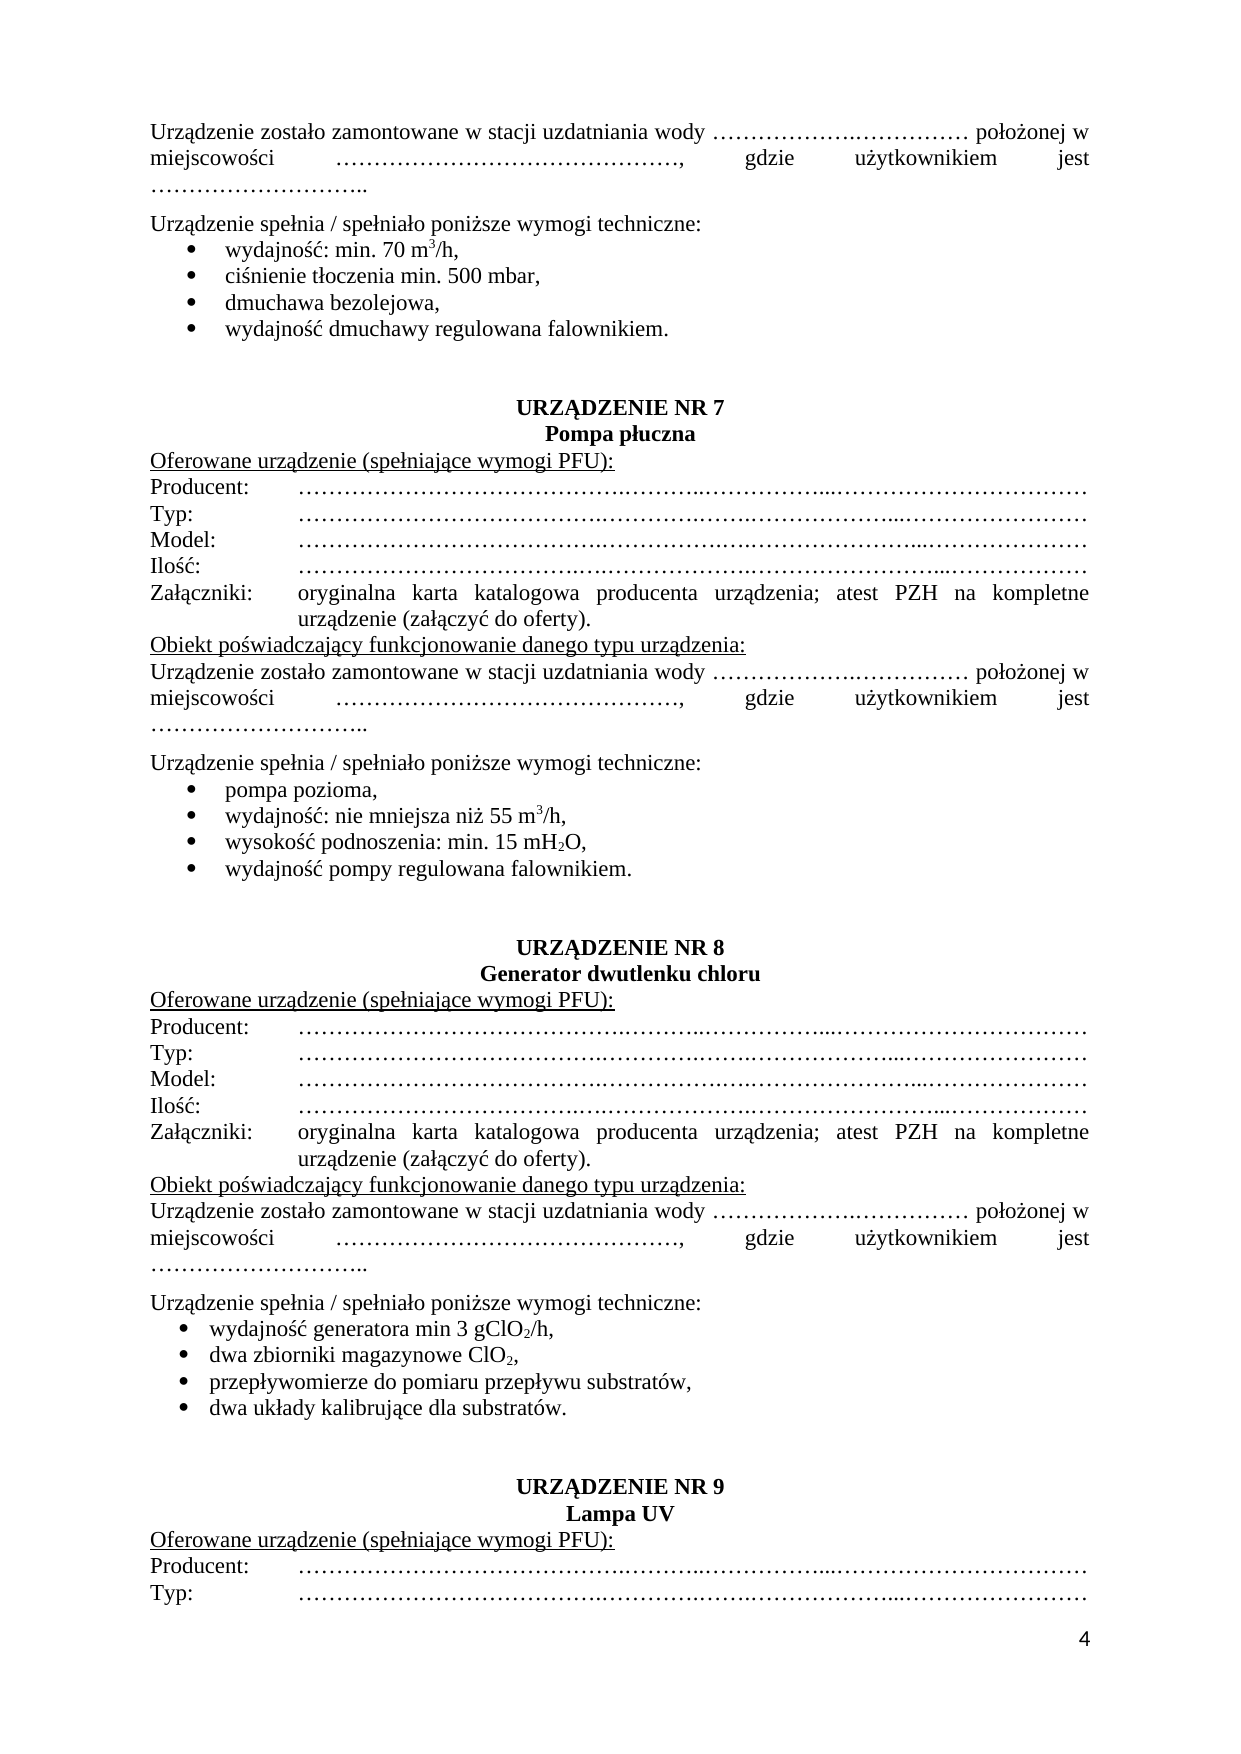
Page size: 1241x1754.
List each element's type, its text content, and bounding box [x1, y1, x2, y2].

text Urządzenie spełnia / spełniało poniższe wymogi techniczne: [150, 1289, 1090, 1315]
list przepływomierze do pomiaru przepływu substratów, [179, 1368, 1090, 1394]
text Producent: …………………………………….………..……………...…………………………… [150, 473, 1090, 499]
text Oferowane urządzenie (spełniające wymogi PFU): [150, 1526, 1090, 1552]
text Lampa UV [150, 1500, 1090, 1526]
text Oferowane urządzenie (spełniające wymogi PFU): [150, 447, 1090, 473]
list pompa pozioma, [187, 776, 1090, 802]
list wysokość podnoszenia: min. 15 mH2O, [187, 828, 1090, 855]
list wydajność dmuchawy regulowana falownikiem. [187, 315, 1090, 341]
list wydajność pompy regulowana falownikiem. [187, 855, 1090, 881]
text Typ: ………………………………….………….…….………………...…………………… [150, 499, 1090, 526]
list dwa układy kalibrujące dla substratów. [179, 1394, 1090, 1421]
text Typ: ………………………………….………….…….………………...…………………… [150, 1579, 1090, 1605]
text Generator dwutlenku chloru [150, 960, 1090, 986]
list dmuchawa bezolejowa, [187, 289, 1090, 315]
text Producent: …………………………………….………..……………...…………………………… [150, 1552, 1090, 1579]
text Urządzenie zostało zamontowane w stacji uzdatniania wody ……………….…………… położonej w miejscowości ………………………………………, gdzie użytkownikiem jest ……………………….. [150, 1197, 1090, 1276]
text Urządzenie zostało zamontowane w stacji uzdatniania wody ……………….…………… położonej w miejscowości ………………………………………, gdzie użytkownikiem jest ……………………….. [150, 118, 1090, 197]
text URZĄDZENIE NR 8 [150, 934, 1090, 960]
text URZĄDZENIE NR 9 [150, 1473, 1090, 1500]
text Urządzenie zostało zamontowane w stacji uzdatniania wody ……………….…………… położonej w miejscowości ………………………………………, gdzie użytkownikiem jest ……………………….. [150, 658, 1090, 737]
list dwa zbiorniki magazynowe ClO2, [179, 1342, 1090, 1368]
text Producent: …………………………………….………..……………...…………………………… [150, 1013, 1090, 1039]
text Pompa płuczna [150, 421, 1090, 447]
text Załączniki: oryginalna karta katalogowa producenta urządzenia; atest PZH na kompletne urządzenie (załączyć do oferty). [150, 579, 1090, 631]
text Typ: ………………………………….………….…….………………...…………………… [150, 1039, 1090, 1066]
list wydajność: min. 70 m3/h, [187, 236, 1090, 262]
list wydajność: nie mniejsza niż 55 m3/h, [187, 802, 1090, 828]
text Obiekt poświadczający funkcjonowanie danego typu urządzenia: [150, 1171, 1090, 1197]
list ciśnienie tłoczenia min. 500 mbar, [187, 262, 1090, 289]
list wydajność generatora min 3 gClO2/h, [179, 1315, 1090, 1342]
text Obiekt poświadczający funkcjonowanie danego typu urządzenia: [150, 631, 1090, 658]
text Model: ………………………………….…………….….…………………...………………… [150, 1066, 1090, 1092]
text Model: ………………………………….…………….….…………………...………………… [150, 526, 1090, 552]
text Urządzenie spełnia / spełniało poniższe wymogi techniczne: [150, 749, 1090, 776]
text Ilość: ……………………………….….……………….……………………...……………… [150, 1092, 1090, 1118]
text URZĄDZENIE NR 7 [150, 394, 1090, 421]
text Oferowane urządzenie (spełniające wymogi PFU): [150, 986, 1090, 1013]
text Załączniki: oryginalna karta katalogowa producenta urządzenia; atest PZH na kompletne urządzenie (załączyć do oferty). [150, 1118, 1090, 1171]
text Ilość: ……………………………….….……………….……………………...……………… [150, 552, 1090, 579]
text Urządzenie spełnia / spełniało poniższe wymogi techniczne: [150, 210, 1090, 236]
